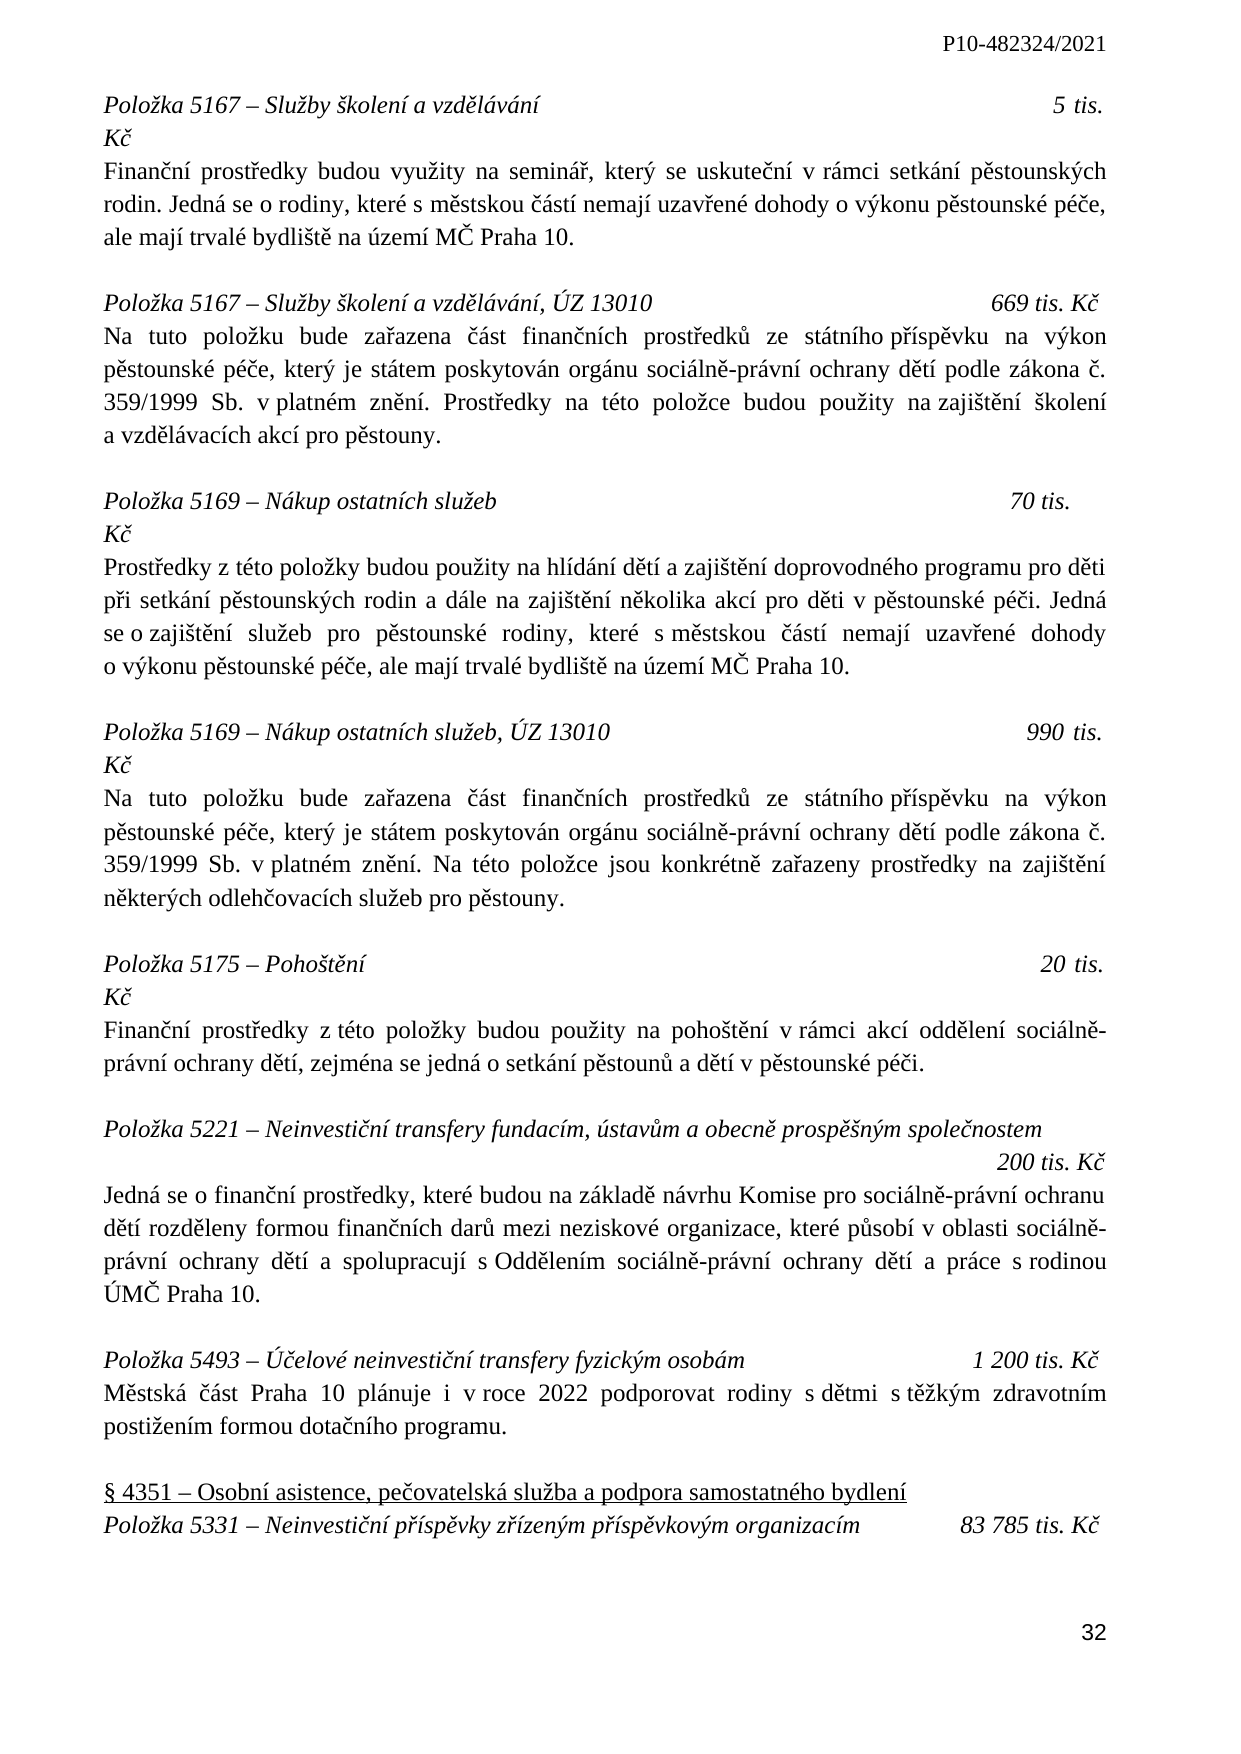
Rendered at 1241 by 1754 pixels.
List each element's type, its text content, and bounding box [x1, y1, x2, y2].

text § 4351 – Osobní asistence, pečovatelská služba a podpora samostatného bydlení [103, 1477, 1107, 1506]
text Položka 5167 – Služby školení a vzdělávání, ÚZ 13010 669 tis. Kč [103, 288, 1107, 317]
text Městská část Praha 10 plánuje i v roce 2022 podporovat rodiny s dětmi s těžkým zdravotním postižením formou dotačního programu. [103, 1378, 1107, 1440]
text Finanční prostředky budou využity na seminář, který se uskuteční v rámci setkání pěstounských rodin. Jedná se o rodiny, které s městskou částí nemají uzavřené dohody o výkonu pěstounské péče, ale mají trvalé bydliště na území MČ Praha 10. [103, 156, 1107, 251]
text Položka 5169 – Nákup ostatních služeb 70 tis. Kč [103, 486, 1107, 548]
text Položka 5493 – Účelové neinvestiční transfery fyzickým osobám 1 200 tis. Kč [103, 1345, 1107, 1374]
text Na tuto položku bude zařazena část finančních prostředků ze státního příspěvku na výkon pěstounské péče, který je státem poskytován orgánu sociálně-právní ochrany dětí podle zákona č. 359/1999 Sb. v platném znění. Prostředky na této položce budou použity na zajištění školení a vzdělávacích akcí pro pěstouny. [103, 321, 1107, 449]
text Jedná se o finanční prostředky, které budou na základě návrhu Komise pro sociálně-právní ochranu dětí rozděleny formou finančních darů mezi neziskové organizace, které působí v oblasti sociálně-právní ochrany dětí a spolupracují s Oddělením sociálně-právní ochrany dětí a práce s rodinou ÚMČ Praha 10. [103, 1180, 1107, 1308]
text 200 tis. Kč [103, 1147, 1107, 1176]
text Prostředky z této položky budou použity na hlídání dětí a zajištění doprovodného programu pro děti při setkání pěstounských rodin a dále na zajištění několika akcí pro děti v pěstounské péči. Jedná se o zajištění služeb pro pěstounské rodiny, které s městskou částí nemají uzavřené dohody o výkonu pěstounské péče, ale mají trvalé bydliště na území MČ Praha 10. [103, 552, 1107, 680]
text Na tuto položku bude zařazena část finančních prostředků ze státního příspěvku na výkon pěstounské péče, který je státem poskytován orgánu sociálně-právní ochrany dětí podle zákona č. 359/1999 Sb. v platném znění. Na této položce jsou konkrétně zařazeny prostředky na zajištění některých odlehčovacích služeb pro pěstouny. [103, 783, 1107, 911]
text Položka 5221 – Neinvestiční transfery fundacím, ústavům a obecně prospěšným společnostem [103, 1114, 1107, 1142]
text Položka 5175 – Pohoštění 20 tis. Kč [103, 949, 1107, 1010]
text Položka 5167 – Služby školení a vzdělávání 5 tis. Kč [103, 90, 1107, 152]
text Finanční prostředky z této položky budou použity na pohoštění v rámci akcí oddělení sociálně-právní ochrany dětí, zejména se jedná o setkání pěstounů a dětí v pěstounské péči. [103, 1015, 1107, 1076]
text Položka 5331 – Neinvestiční příspěvky zřízeným příspěvkovým organizacím 83 785 tis. Kč [103, 1510, 1107, 1539]
text Položka 5169 – Nákup ostatních služeb, ÚZ 13010 990 tis. Kč [103, 717, 1107, 779]
